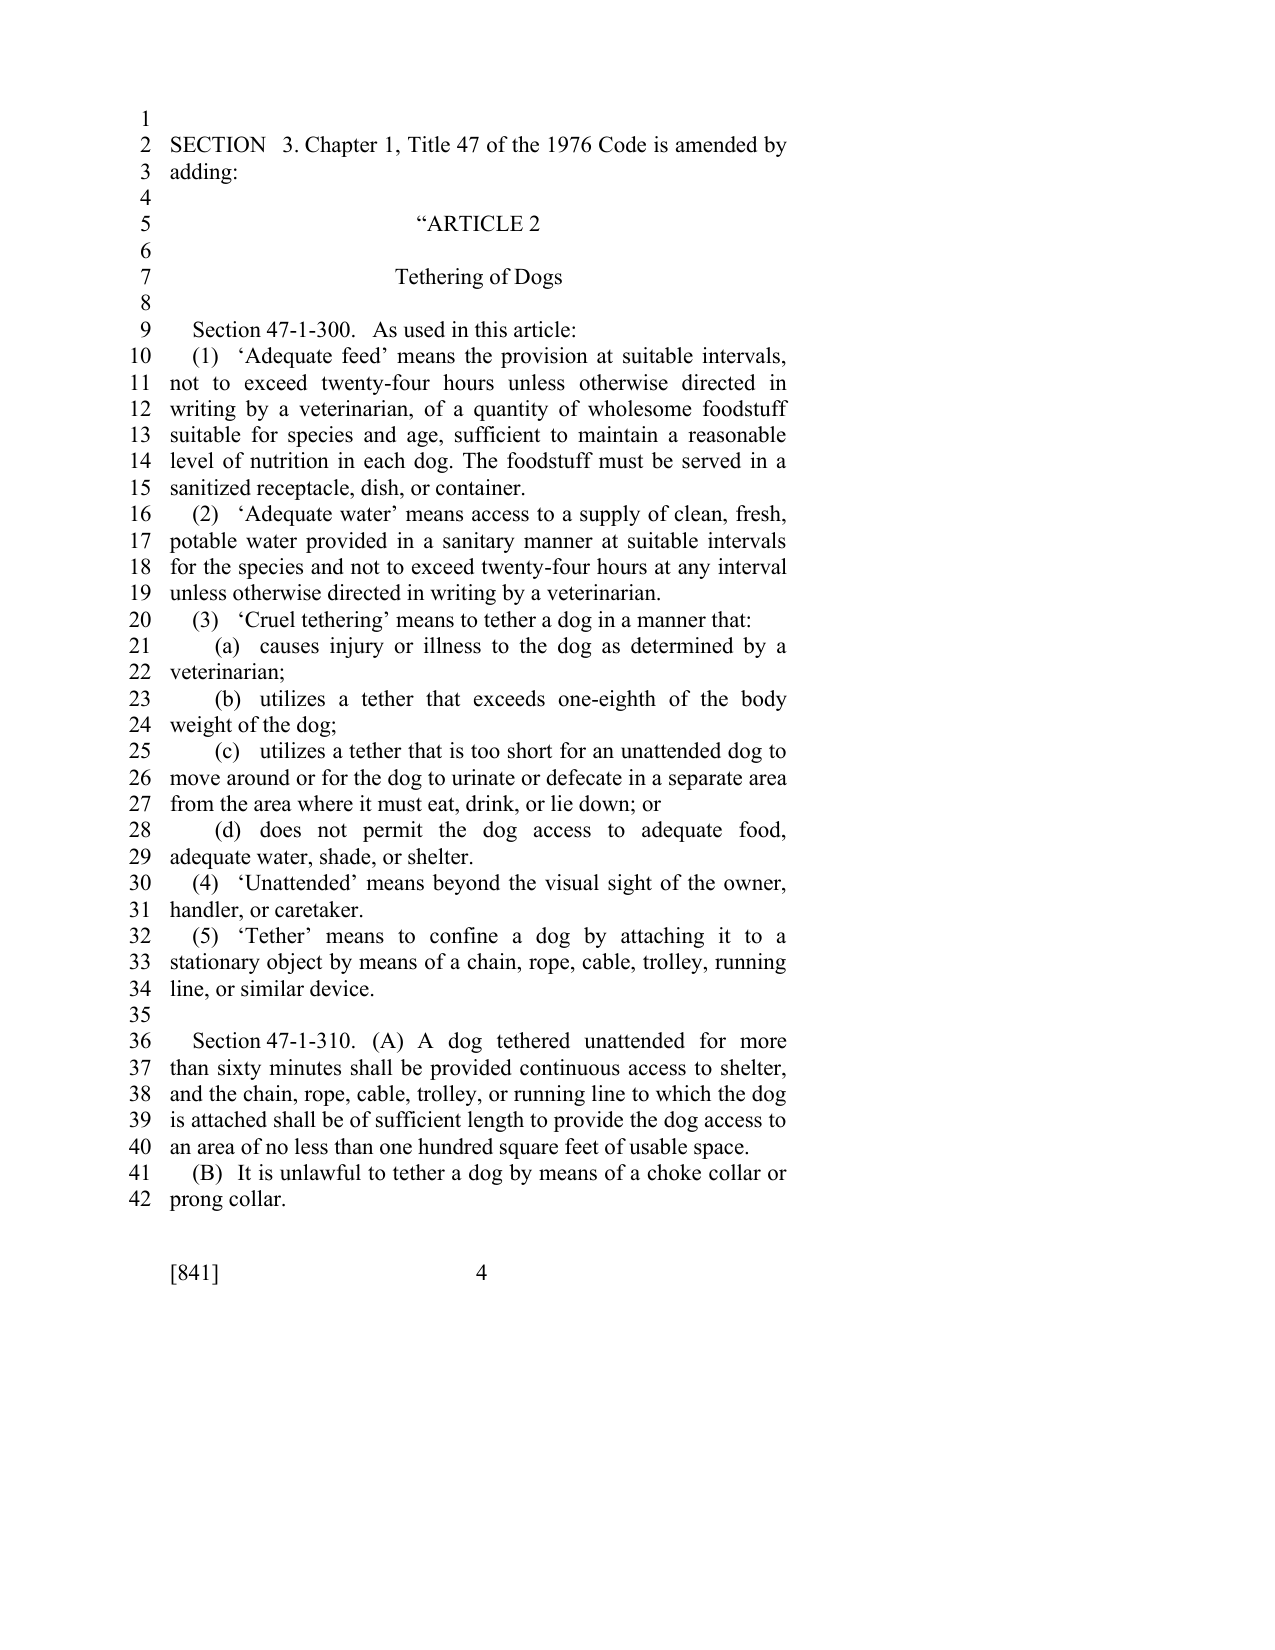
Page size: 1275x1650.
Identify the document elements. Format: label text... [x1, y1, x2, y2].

text (c) utilizes a tether that is too short for an unattended dog to move around or for the dog to urinate or defecate in a separate area from the area where it must eat, drink, or lie down; or [169, 737, 787, 817]
text Section 47-1-310. (A) A dog tethered unattended for more than sixty minutes shall be provided continuous access to shelter, and the chain, rope, cable, trolley, or running line to which the dog is attached shall be of sufficient length to provide the dog access to an area of no less than one hundred square feet of usable space. [169, 1027, 787, 1159]
text Section 47-1-300. As used in this article: [169, 316, 787, 342]
text Tethering of Dogs [169, 263, 787, 289]
text (b) utilizes a tether that exceeds one-eighth of the body weight of the dog; [169, 685, 787, 737]
text (d) does not permit the dog access to adequate food, adequate water, shade, or shelter. [169, 817, 787, 869]
text (2) ‘Adequate water’ means access to a supply of clean, fresh, potable water provided in a sanitary manner at suitable intervals for the species and not to exceed twenty-four hours at any interval unless otherwise directed in writing by a veterinarian. [169, 500, 787, 606]
text (5) ‘Tether’ means to confine a dog by attaching it to a stationary object by means of a chain, rope, cable, trolley, running line, or similar device. [169, 922, 787, 1001]
text “ARTICLE 2 [169, 210, 787, 237]
text (4) ‘Unattended’ means beyond the visual sight of the owner, handler, or caretaker. [169, 869, 787, 922]
text SECTION 3. Chapter 1, Title 47 of the 1976 Code is amended by adding: [169, 131, 787, 184]
text (3) ‘Cruel tethering’ means to tether a dog in a manner that: [169, 606, 787, 632]
text (1) ‘Adequate feed’ means the provision at suitable intervals, not to exceed twenty-four hours unless otherwise directed in writing by a veterinarian, of a quantity of wholesome foodstuff suitable for species and age, sufficient to maintain a reasonable level of nutrition in each dog. The foodstuff must be served in a sanitized receptacle, dish, or container. [169, 342, 787, 500]
text (a) causes injury or illness to the dog as determined by a veterinarian; [169, 632, 787, 685]
text (B) It is unlawful to tether a dog by means of a choke collar or prong collar. [169, 1159, 787, 1212]
